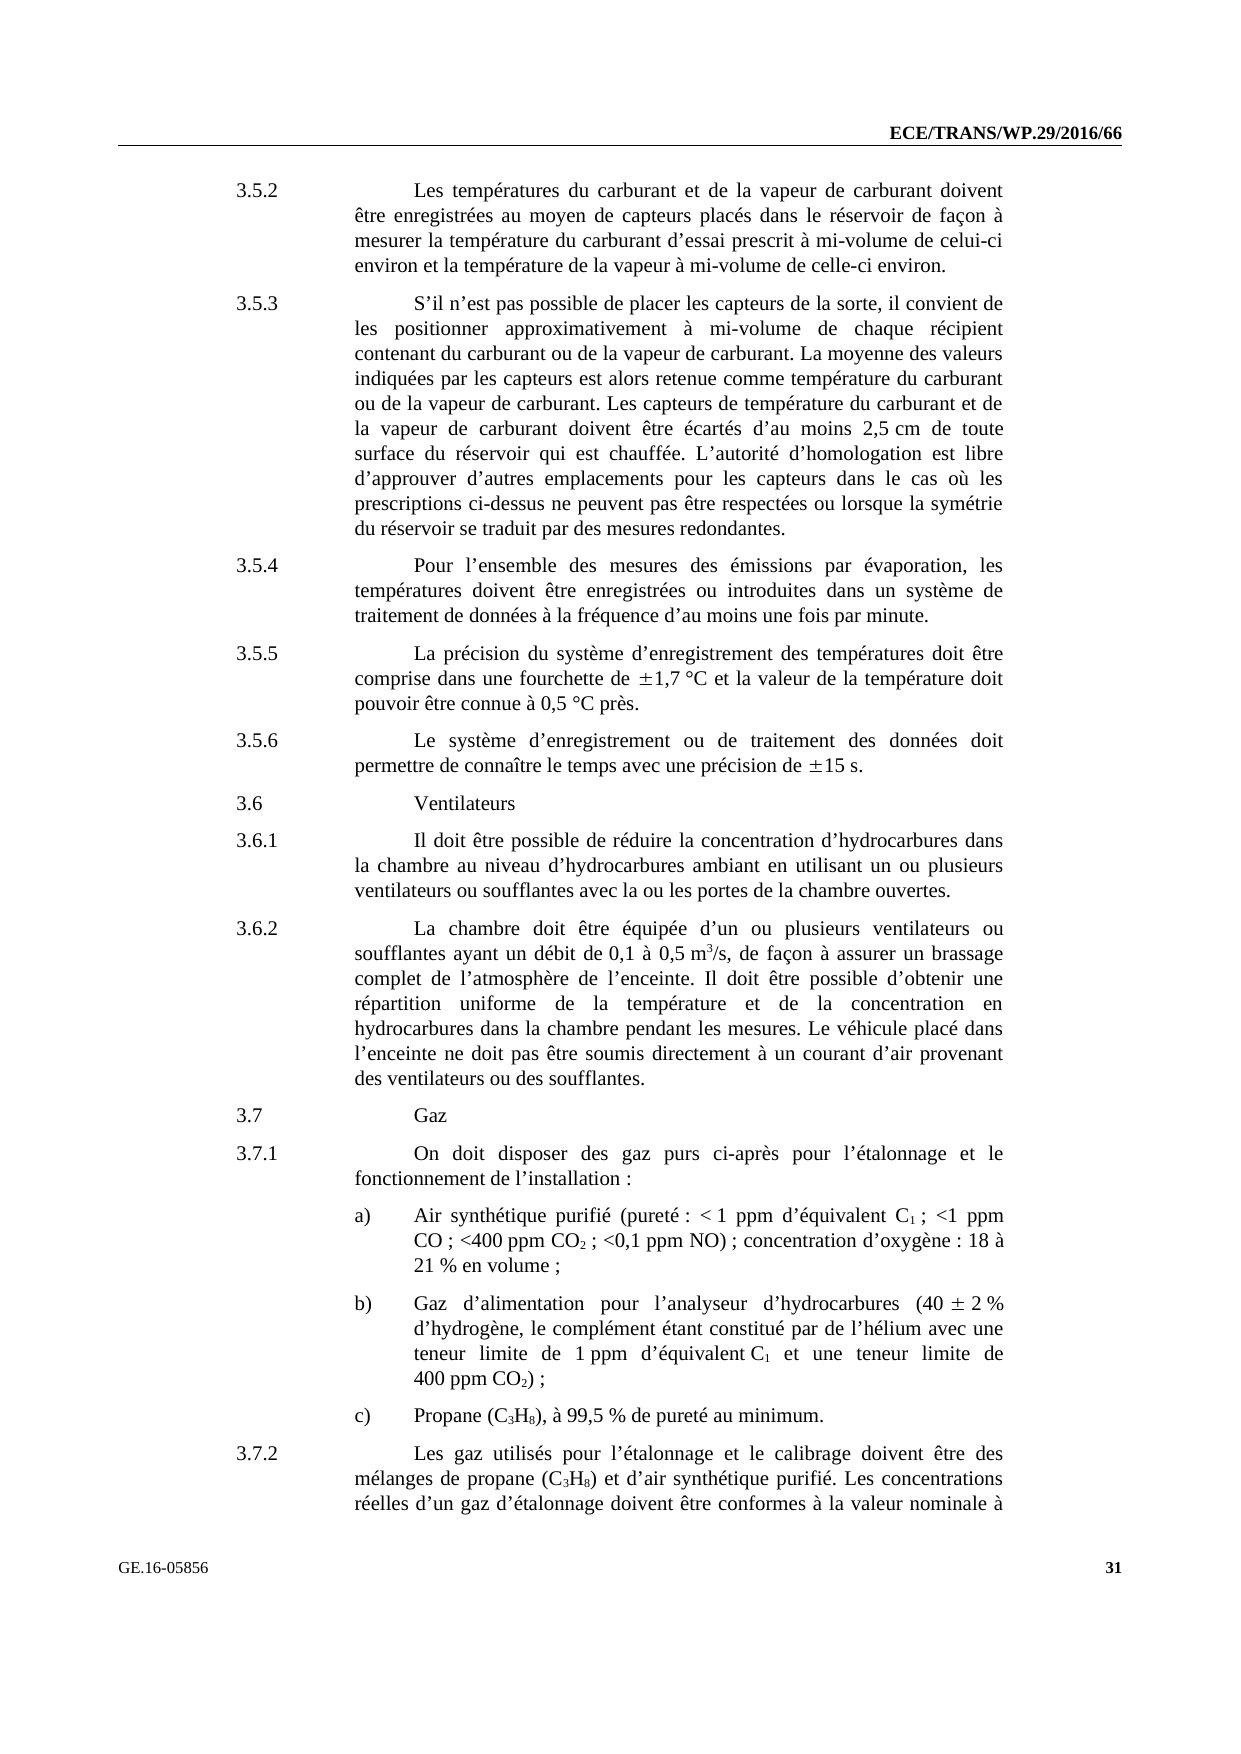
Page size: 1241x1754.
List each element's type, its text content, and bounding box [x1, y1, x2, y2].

text 3.5.4 Pour l’ensemble des mesures des émissions par évaporation, les températures doivent être enregistrées ou introduites dans un système de traitement de données à la fréquence d’au moins une fois par minute. [236, 552, 1004, 627]
text 3.6 Ventilateurs [236, 790, 1004, 815]
text 3.7.1 On doit disposer des gaz purs ci-après pour l’étalonnage et le fonctionnement de l’installation : [236, 1140, 1004, 1190]
text b) Gaz d’alimentation pour l’analyseur d’hydrocarbures (40 2 % d’hydrogène, le complément étant constitué par de l’hélium avec une teneur limite de 1 ppm d’équivalent C1 et une teneur limite de 400 ppm CO2) ; [354, 1290, 1004, 1390]
text 3.5.6 Le système d’enregistrement ou de traitement des données doit permettre de connaître le temps avec une précision de 15 s. [236, 727, 1004, 777]
text 3.5.5 La précision du système d’enregistrement des températures doit être comprise dans une fourchette de 1,7 °C et la valeur de la température doit pouvoir être connue à 0,5 °C près. [236, 640, 1004, 715]
text c) Propane (C3H8), à 99,5 % de pureté au minimum. [354, 1402, 1004, 1427]
text 3.6.2 La chambre doit être équipée d’un ou plusieurs ventilateurs ou soufflantes ayant un débit de 0,1 à 0,5 m3/s, de façon à assurer un brassage complet de l’atmosphère de l’enceinte. Il doit être possible d’obtenir une répartition uniforme de la température et de la concentration en hydrocarbures dans la chambre pendant les mesures. Le véhicule placé dans l’enceinte ne doit pas être soumis directement à un courant d’air provenant des ventilateurs ou des soufflantes. [236, 915, 1004, 1090]
text 3.7 Gaz [236, 1102, 1004, 1127]
text 3.6.1 Il doit être possible de réduire la concentration d’hydrocarbures dans la chambre au niveau d’hydrocarbures ambiant en utilisant un ou plusieurs ventilateurs ou soufflantes avec la ou les portes de la chambre ouvertes. [236, 827, 1004, 902]
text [236, 1440, 1004, 1515]
text a) Air synthétique purifié (pureté : < 1 ppm d’équivalent C1 ; <1 ppm CO ; <400 ppm CO2 ; <0,1 ppm NO) ; concentration d’oxygène : 18 à 21 % en volume ; [354, 1202, 1004, 1277]
text 3.5.2 Les températures du carburant et de la vapeur de carburant doivent être enregistrées au moyen de capteurs placés dans le réservoir de façon à mesurer la température du carburant d’essai prescrit à mi-volume de celui-ci environ et la température de la vapeur à mi-volume de celle-ci environ. [236, 177, 1004, 277]
text 3.5.3 S’il n’est pas possible de placer les capteurs de la sorte, il convient de les positionner approximativement à mi-volume de chaque récipient contenant du carburant ou de la vapeur de carburant. La moyenne des valeurs indiquées par les capteurs est alors retenue comme température du carburant ou de la vapeur de carburant. Les capteurs de température du carburant et de la vapeur de carburant doivent être écartés d’au moins 2,5 cm de toute surface du réservoir qui est chauffée. L’autorité d’homologation est libre d’approuver d’autres emplacements pour les capteurs dans le cas où les prescriptions ci-dessus ne peuvent pas être respectées ou lorsque la symétrie du réservoir se traduit par des mesures redondantes. [236, 290, 1004, 540]
